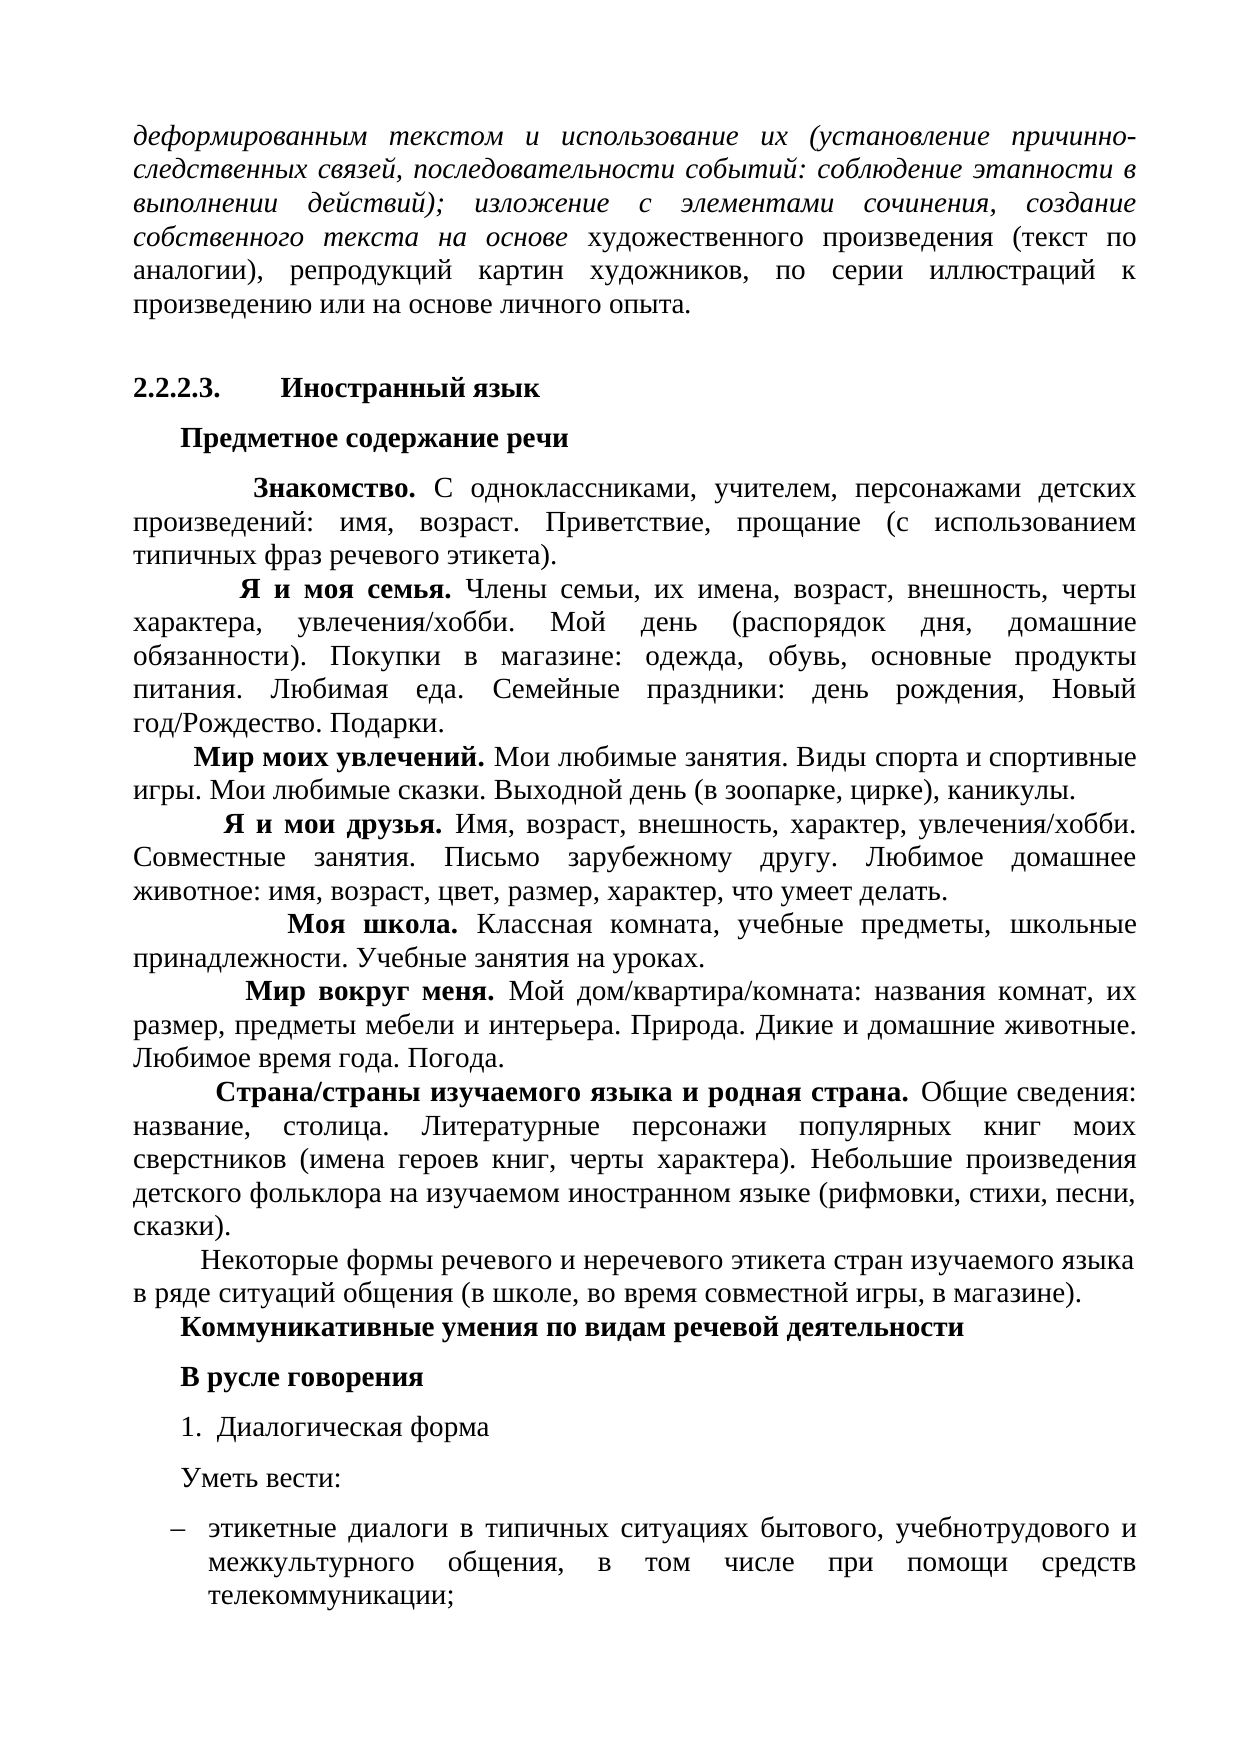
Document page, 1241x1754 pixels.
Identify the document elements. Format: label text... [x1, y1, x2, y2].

text Коммуникативные умения по видам речевой деятельности [133, 1309, 1152, 1342]
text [133, 118, 1137, 319]
text Уметь вести: [133, 1460, 1152, 1493]
text Я и моя семья. Члены семьи, их имена, возраст, внешность, черты характера, увлечения/хобби. Мой день (распорядок дня, домашние обязанности). Покупки в магазине: одежда, обувь, основные продукты питания. Любимая еда. Семейные праздники: день рождения, Новый год/Рождество. Подарки. [133, 571, 1137, 739]
text Я и мои друзья. Имя, возраст, внешность, характер, увлечения/хобби. Совместные занятия. Письмо зарубежному другу. Любимое домашнее животное: имя, возраст, цвет, размер, характер, что умеет делать. [133, 806, 1137, 906]
text Моя школа. Классная комната, учебные предметы, школьные принадлежности. Учебные занятия на уроках. [133, 906, 1137, 973]
text Предметное содержание речи [133, 420, 1152, 453]
text Мир моих увлечений. Мои любимые занятия. Виды спорта и спортивные игры. Мои любимые сказки. Выходной день (в зоопарке, цирке), каникулы. [133, 739, 1137, 806]
text В русле говорения [133, 1359, 1152, 1393]
text Мир вокруг меня. Мой дом/квартира/комната: названия комнат, их размер, предметы мебели и интерьера. Природа. Дикие и домашние животные. Любимое время года. Погода. [133, 973, 1137, 1074]
list этикетные диалоги в типичных ситуациях бытового, учебно­трудового и межкультурного общения, в том числе при помощи средств телекоммуникации; [170, 1510, 1137, 1611]
text Некоторые формы речевого и неречевого этикета стран изучаемого языка в ряде ситуаций общения (в школе, во время совместной игры, в магазине). [133, 1242, 1137, 1309]
text 1. Диалогическая форма [133, 1409, 1152, 1443]
subtitle Иностранный язык [133, 370, 1152, 403]
text Знакомство. С одноклассниками, учителем, персонажами детских произведений: имя, возраст. Приветствие, прощание (с использованием типичных фраз речевого этикета). [133, 470, 1137, 571]
text Страна/страны изучаемого языка и родная страна. Общие сведения: название, столица. Литературные персонажи популярных книг моих сверстников (имена героев книг, черты характера). Небольшие произведения детского фольклора на изучаемом иностранном языке (рифмовки, стихи, песни, сказки). [133, 1074, 1137, 1242]
